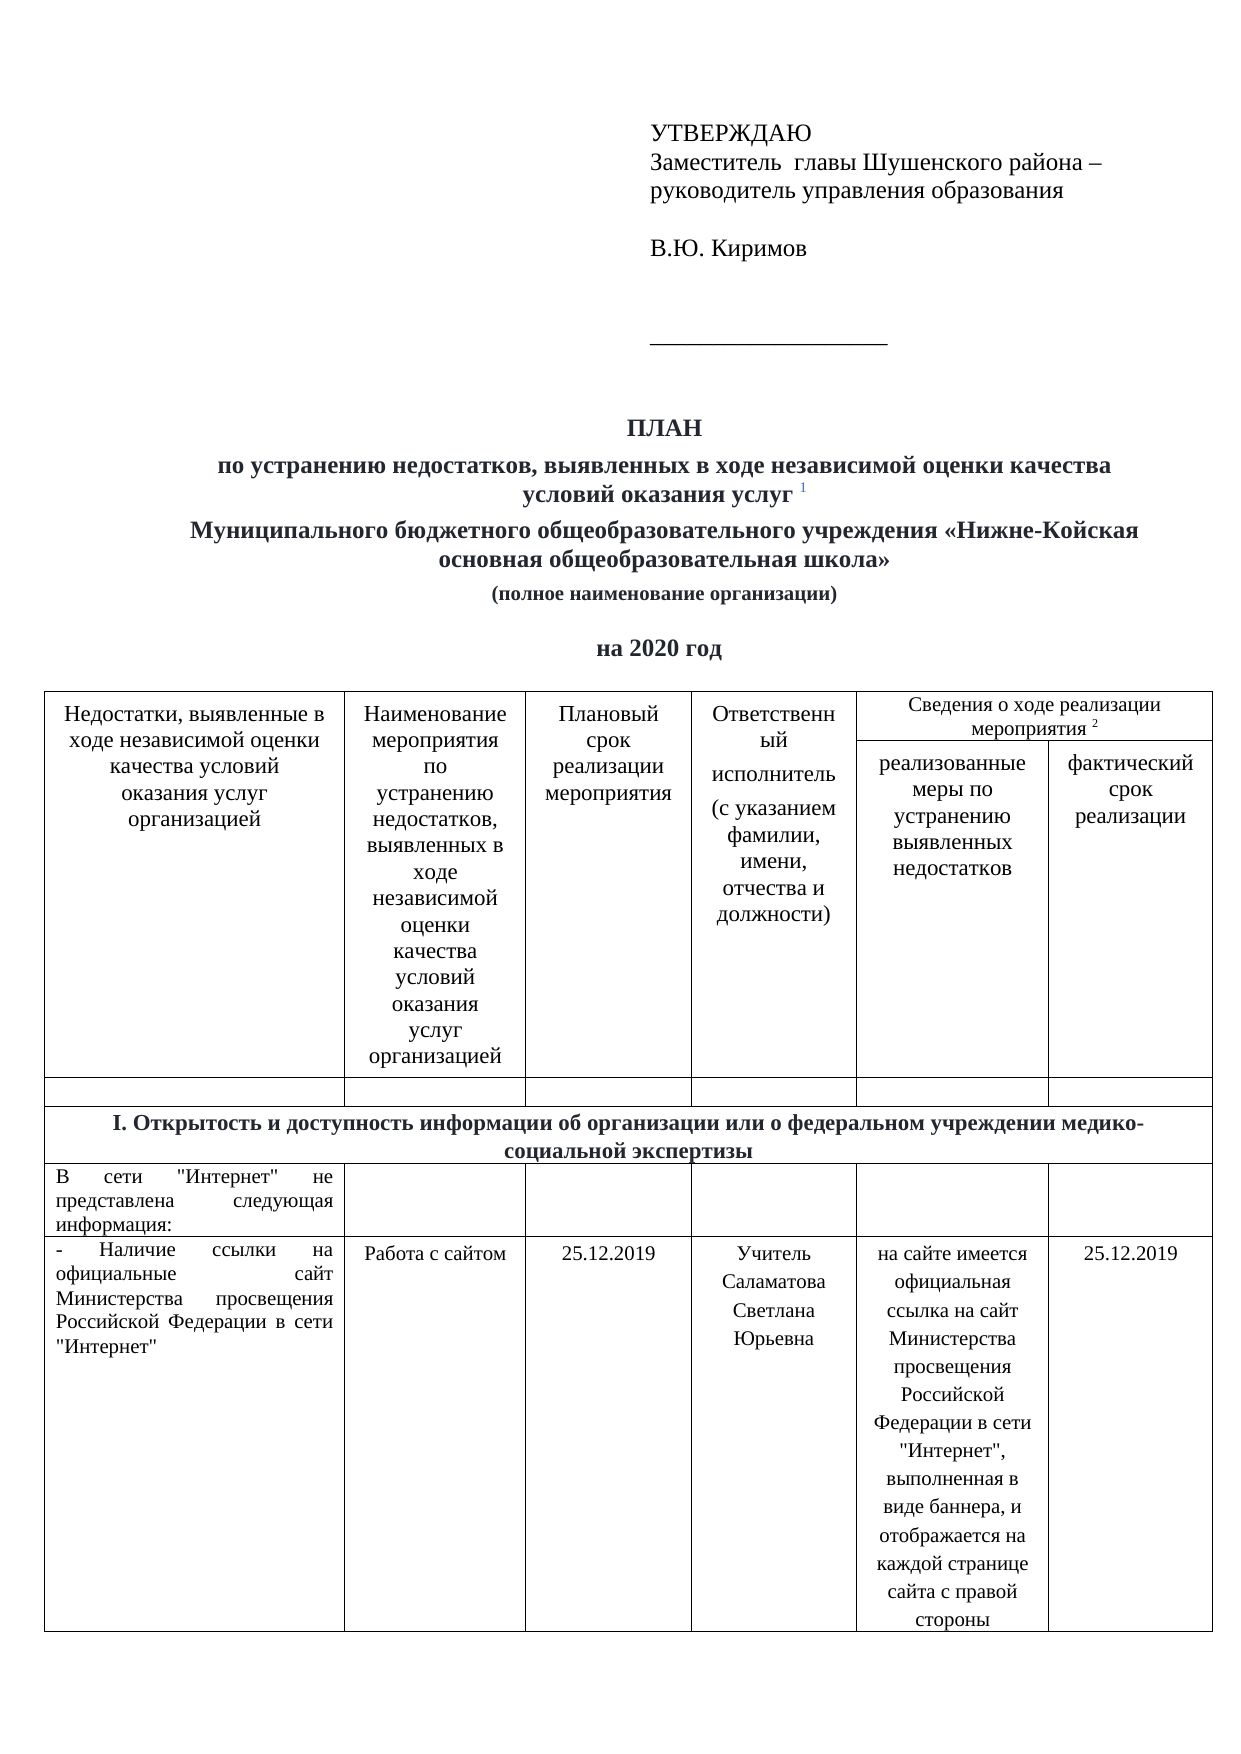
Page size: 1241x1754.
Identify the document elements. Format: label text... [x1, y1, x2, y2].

table_cell [526, 1164, 691, 1236]
table_cell - Наличие ссылки на официальные сайт Министерства просвещения Российской Федерации в сети "Интернет" [45, 1237, 344, 1631]
table_cell [1049, 1078, 1212, 1106]
table_cell Работа с сайтом [345, 1237, 525, 1631]
table_cell [692, 1078, 856, 1106]
table_cell [526, 1078, 691, 1106]
text В.Ю. Киримов [650, 233, 1152, 262]
table_cell на сайте имеется официальная ссылка на сайт Министерства просвещения Российской Федерации в сети "Интернет", выполненная в виде баннера, и отображается на каждой странице сайта с правой стороны [857, 1237, 1048, 1631]
table_cell [345, 1078, 525, 1106]
text руководитель управления образования [650, 176, 1152, 204]
table_cell 25.12.2019 [526, 1237, 691, 1631]
text на 2020 год [177, 633, 1152, 662]
table_cell реализованные меры по устранению выявленных недостатков [857, 741, 1048, 1077]
table_header Ответственный исполнитель (с указанием фамилии, имени, отчества и должности) [692, 692, 856, 1077]
table_header Наименование мероприятия по устранению недостатков, выявленных в ходе независимой оценки качества условий оказания услуг организацией [345, 692, 525, 1077]
table_cell 25.12.2019 [1049, 1237, 1212, 1631]
table_header Недостатки, выявленные в ходе независимой оценки качества условий оказания услуг организацией [45, 692, 344, 1077]
table_cell [692, 1164, 856, 1236]
table_header Плановый срок реализации мероприятия [526, 692, 691, 1077]
table_cell фактический срок реализации [1049, 741, 1212, 1077]
text Муниципального бюджетного общеобразовательного учреждения «Нижне-Койская основная общеобразовательная школа» [185, 515, 1144, 573]
text ПЛАН [185, 413, 1144, 442]
table_cell [857, 1078, 1048, 1106]
table_cell I. Открытость и доступность информации об организации или о федеральном учреждении медико-социальной экспертизы [45, 1107, 1212, 1163]
table_cell [345, 1164, 525, 1236]
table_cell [692, 1237, 856, 1631]
text Заместитель главы Шушенского района – [650, 147, 1152, 176]
table_cell [1049, 1164, 1212, 1236]
table_cell [857, 1164, 1048, 1236]
table_cell [45, 1078, 344, 1106]
text ___________________ [650, 319, 1152, 348]
text УТВЕРЖДАЮ [650, 118, 1152, 147]
table_header Сведения о ходе реализации мероприятия 2 [857, 692, 1212, 740]
text (полное наименование организации) [177, 581, 1152, 605]
table_cell В сети "Интернет" не представлена следующая информация: [45, 1164, 344, 1236]
text по устранению недостатков, выявленных в ходе независимой оценки качества условий оказания услуг 1 [185, 450, 1144, 507]
